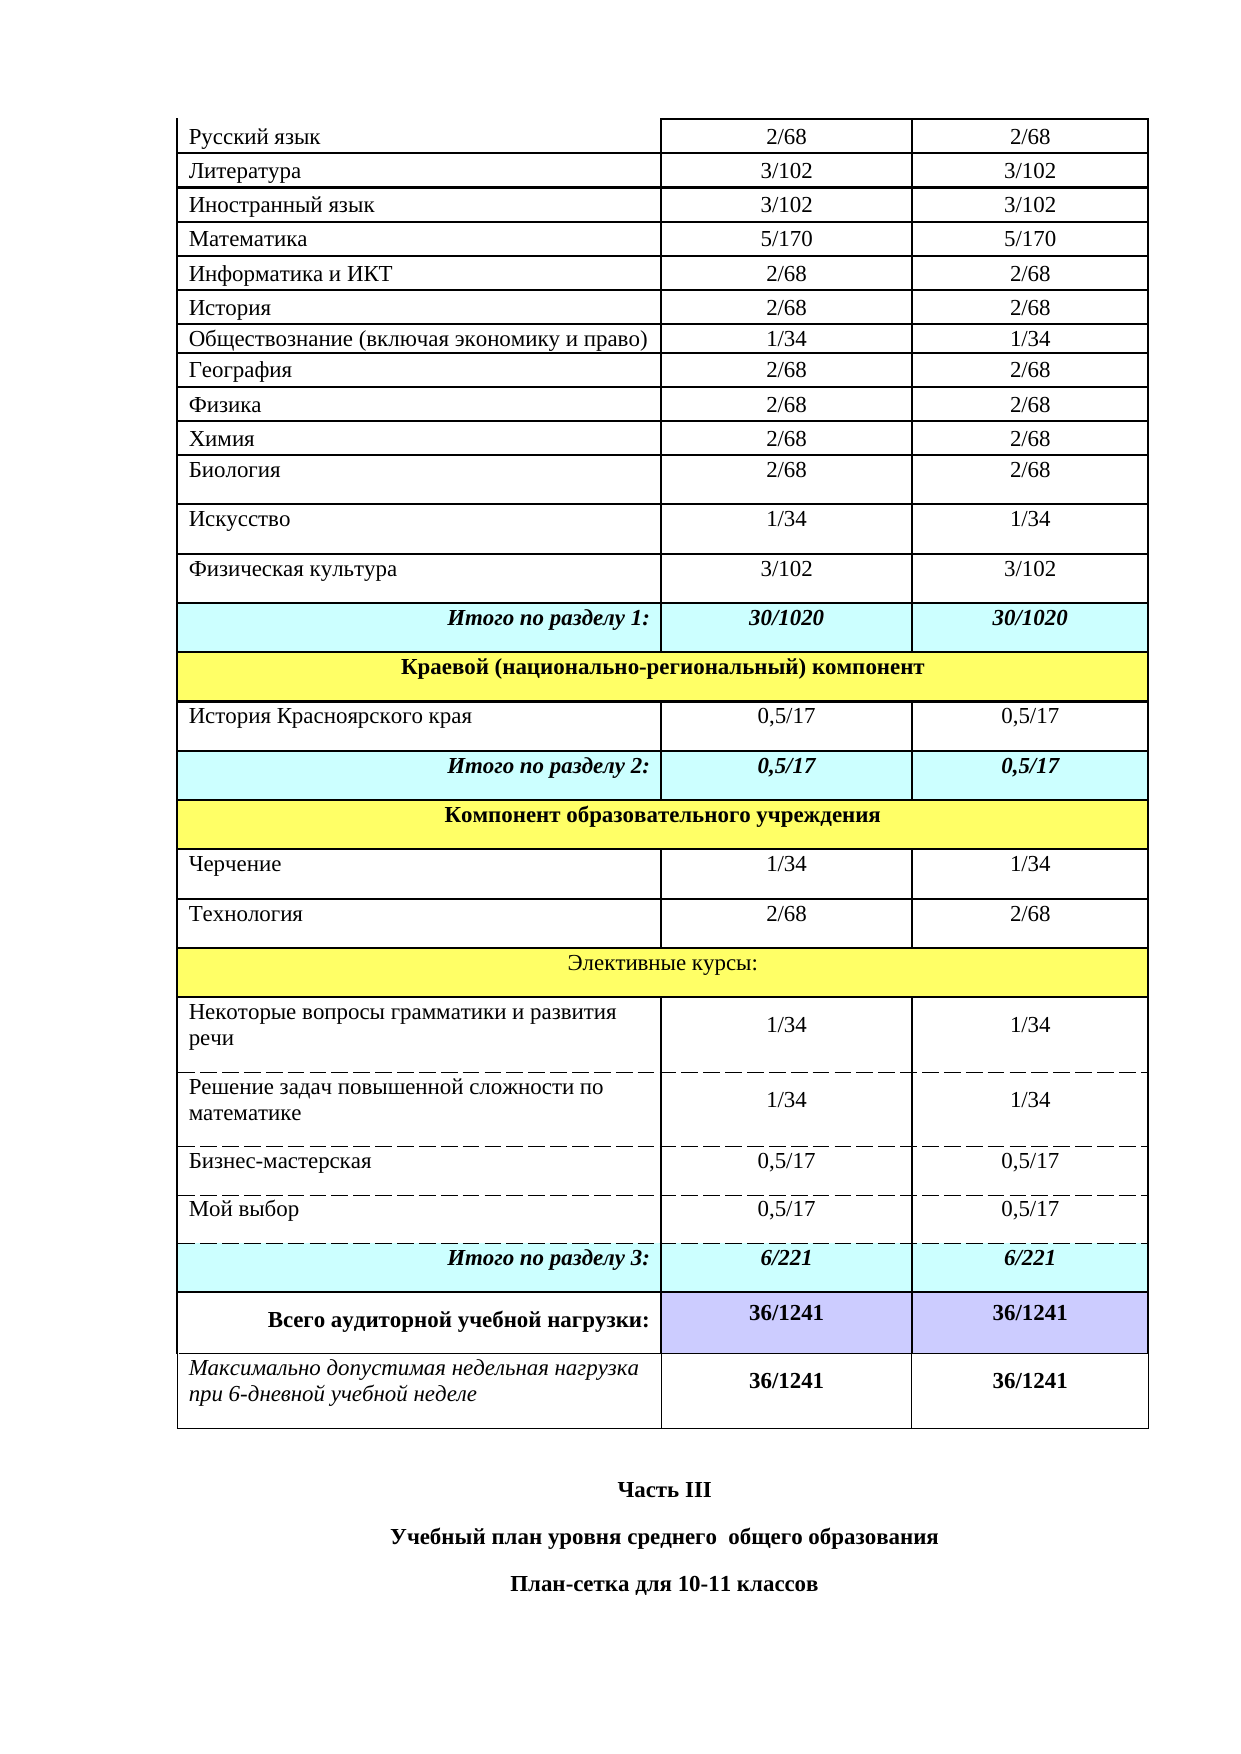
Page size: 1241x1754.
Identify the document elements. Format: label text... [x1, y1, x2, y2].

table_cell Физика [178, 388, 660, 420]
table_cell Некоторые вопросы грамматики и развития речи [178, 998, 660, 1072]
table_cell 2/68 [913, 456, 1147, 503]
table_cell 1/34 [913, 850, 1147, 897]
table_cell Максимально допустимая недельная нагрузка при 6-дневной учебной неделе [178, 1354, 661, 1428]
table_cell 1/34 [662, 325, 911, 352]
table_cell Мой выбор [178, 1195, 660, 1243]
table_cell 2/68 [913, 257, 1147, 289]
table_cell 5/170 [913, 223, 1147, 255]
table_cell Элективные курсы: [178, 949, 1147, 996]
table_cell 2/68 [662, 422, 911, 454]
table_cell 2/68 [662, 291, 911, 323]
table_cell Русский язык [178, 118, 660, 152]
text Часть III [177, 1476, 1152, 1502]
table_cell 2/68 [913, 900, 1147, 947]
table_cell 2/68 [662, 257, 911, 289]
table_cell 5/170 [662, 223, 911, 255]
table_cell 3/102 [662, 154, 911, 186]
table_cell 1/34 [913, 998, 1147, 1072]
table_cell 0,5/17 [913, 703, 1147, 750]
table_cell Технология [178, 900, 660, 947]
table_cell 30/1020 [662, 604, 911, 651]
table_cell Итого по разделу 2: [178, 752, 660, 799]
text План-сетка для 10-11 классов [177, 1570, 1152, 1597]
table_cell Краевой (национально-региональный) компонент [178, 653, 1147, 700]
table_cell 36/1241 [662, 1293, 911, 1353]
text Учебный план уровня среднего общего образования [177, 1523, 1152, 1549]
table_cell 3/102 [662, 555, 911, 602]
table_cell 1/34 [662, 505, 911, 553]
table_cell Итого по разделу 3: [178, 1243, 660, 1291]
table_cell Информатика и ИКТ [178, 257, 660, 289]
table_cell 1/34 [913, 505, 1147, 553]
table_cell 2/68 [662, 354, 911, 386]
table_cell Бизнес-мастерская [178, 1146, 660, 1194]
table_cell 6/221 [913, 1243, 1147, 1291]
table_cell 2/68 [662, 388, 911, 420]
table_cell 1/34 [913, 325, 1147, 352]
table_cell 0,5/17 [913, 1195, 1147, 1243]
table_cell 1/34 [662, 850, 911, 897]
table_cell 0,5/17 [662, 703, 911, 750]
table_cell Черчение [178, 850, 660, 897]
table_cell 3/102 [913, 154, 1147, 186]
table_cell Искусство [178, 505, 660, 553]
table_cell Решение задач повышенной сложности по математике [178, 1072, 660, 1146]
table_cell 36/1241 [913, 1293, 1147, 1353]
table_cell 0,5/17 [662, 1146, 911, 1194]
table_cell 2/68 [913, 422, 1147, 454]
table_cell История Красноярского края [178, 703, 660, 750]
table_cell 30/1020 [913, 604, 1147, 651]
table_cell 2/68 [913, 388, 1147, 420]
table_cell 2/68 [913, 120, 1147, 152]
table_cell Всего аудиторной учебной нагрузки: [178, 1293, 660, 1353]
table_cell Биология [178, 456, 660, 503]
table_cell 0,5/17 [913, 1146, 1147, 1194]
table_cell 2/68 [913, 291, 1147, 323]
table_cell 0,5/17 [662, 1195, 911, 1243]
table_cell История [178, 291, 660, 323]
table_cell 2/68 [662, 120, 911, 152]
table_cell Литература [178, 154, 660, 186]
table_cell Физическая культура [178, 555, 660, 602]
table_cell 36/1241 [662, 1354, 911, 1428]
table_cell 0,5/17 [913, 752, 1147, 799]
table_cell 1/34 [913, 1072, 1147, 1146]
table_cell География [178, 354, 660, 386]
table_cell Математика [178, 223, 660, 255]
table_cell 36/1241 [912, 1354, 1148, 1428]
table_cell Обществознание (включая экономику и право) [178, 325, 660, 352]
table_cell 6/221 [662, 1243, 911, 1291]
table_cell 1/34 [662, 1072, 911, 1146]
table_cell 0,5/17 [662, 752, 911, 799]
table_cell 1/34 [662, 998, 911, 1072]
table_cell Компонент образовательного учреждения [178, 801, 1147, 848]
table_cell 2/68 [913, 354, 1147, 386]
table_cell 2/68 [662, 900, 911, 947]
table_cell Иностранный язык [178, 189, 660, 221]
table_cell 3/102 [662, 189, 911, 221]
table_cell Итого по разделу 1: [178, 604, 660, 651]
table_cell Химия [178, 422, 660, 454]
table_cell 2/68 [662, 456, 911, 503]
table_cell 3/102 [913, 555, 1147, 602]
table_cell 3/102 [913, 189, 1147, 221]
